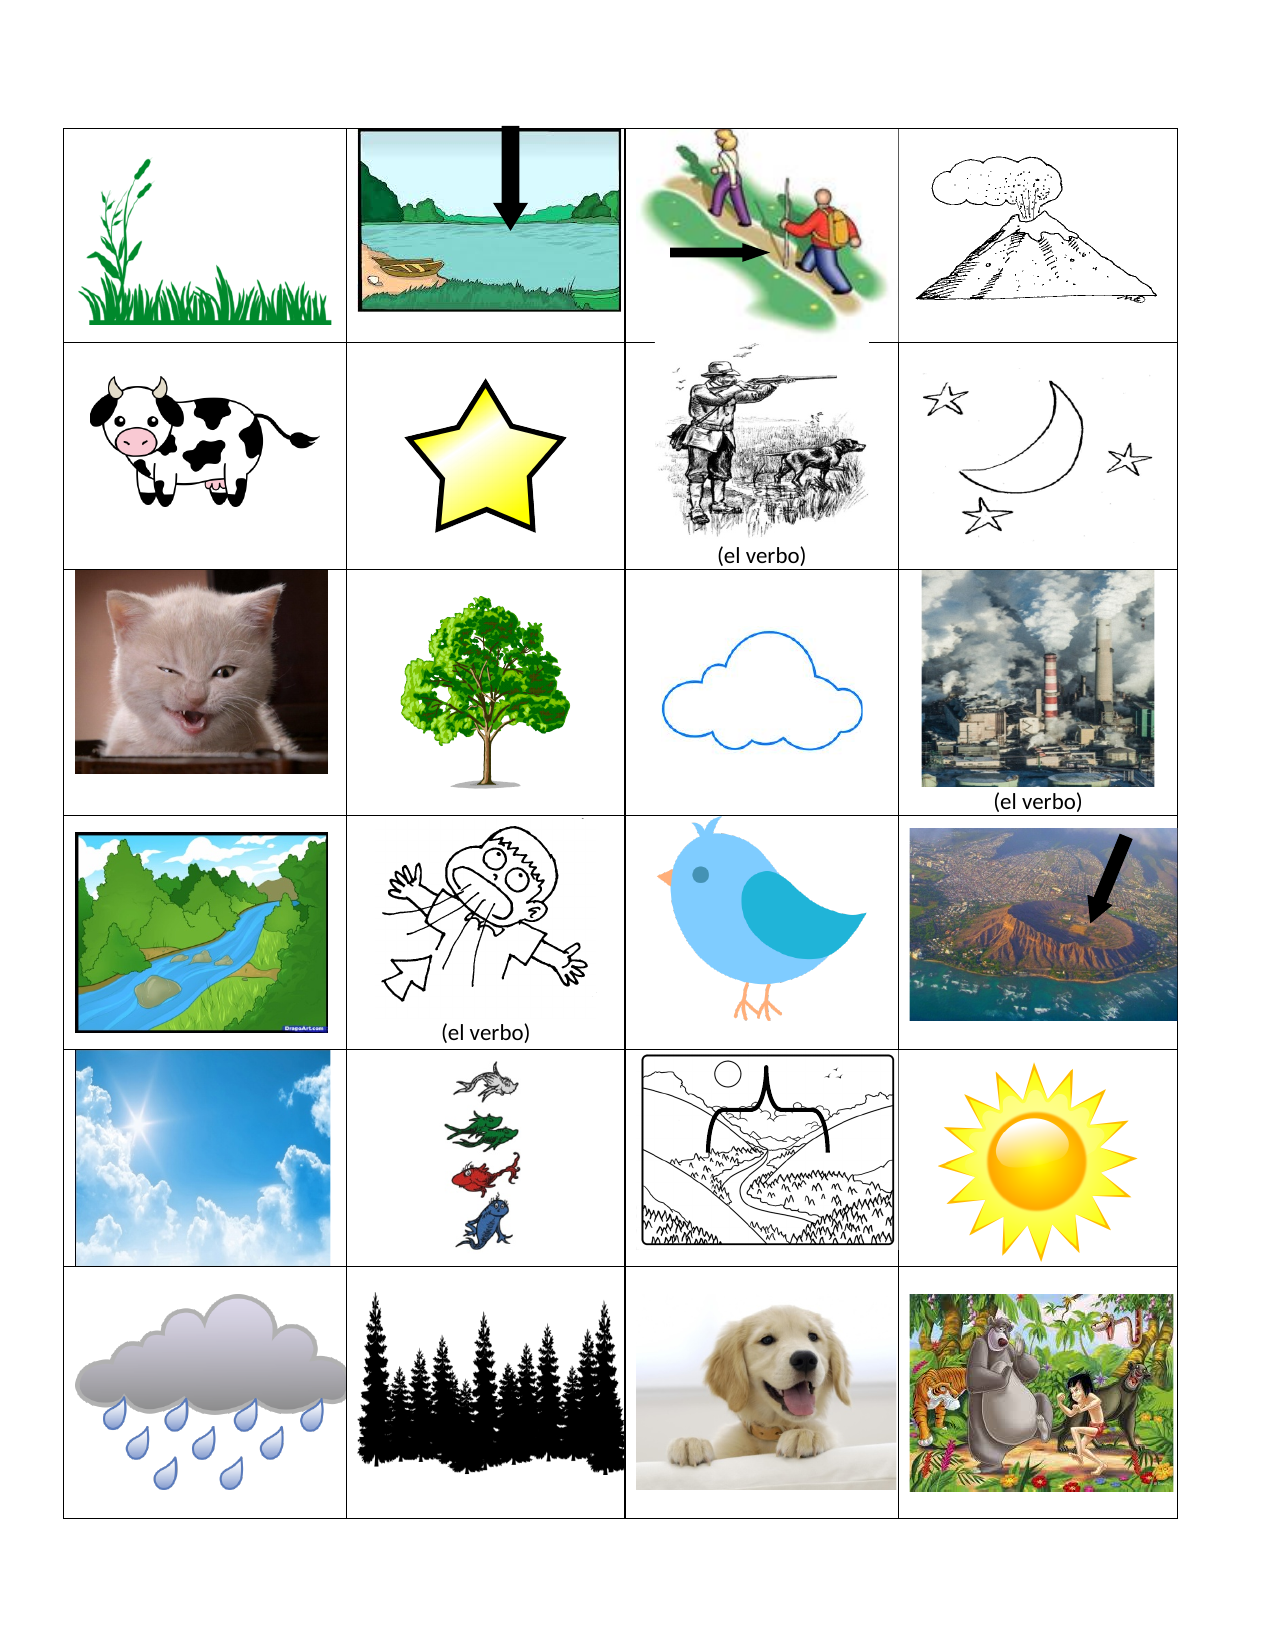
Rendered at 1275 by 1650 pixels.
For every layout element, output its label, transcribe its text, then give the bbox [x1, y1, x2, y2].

table_cell [347, 343, 624, 569]
picture [920, 368, 1156, 543]
table_cell [64, 570, 346, 815]
table_header [347, 129, 624, 342]
table_cell [899, 1267, 1177, 1518]
picture [909, 1294, 1174, 1492]
picture [909, 150, 1167, 321]
table_cell [64, 1050, 75, 1266]
picture [75, 1050, 331, 1266]
table_cell [899, 343, 1177, 569]
table_cell [899, 1050, 1177, 1266]
table_cell [899, 816, 1177, 1049]
table_cell [331, 1050, 346, 1266]
picture [636, 1050, 899, 1250]
table_cell [626, 1050, 898, 1266]
picture [636, 1294, 897, 1490]
picture [75, 1294, 346, 1490]
picture [937, 1062, 1138, 1262]
table_cell [347, 1267, 624, 1518]
picture [75, 832, 328, 1033]
table_cell (el verbo) [899, 570, 1177, 815]
table_cell [626, 1267, 898, 1518]
picture [400, 596, 571, 789]
picture [636, 129, 899, 541]
picture [90, 376, 320, 507]
picture [357, 1292, 625, 1475]
table_cell [626, 816, 898, 1049]
picture [78, 157, 332, 325]
table_cell [64, 343, 346, 569]
picture [379, 1061, 592, 1254]
table_cell (el verbo) [626, 343, 898, 569]
table_header [64, 129, 346, 342]
picture [75, 570, 328, 774]
table_cell [626, 570, 898, 815]
picture [909, 828, 1178, 1021]
table_cell [347, 570, 624, 815]
picture [1169, 1015, 1178, 1021]
table_cell (el verbo) [347, 816, 624, 1049]
table_header [899, 129, 1177, 342]
picture [357, 129, 622, 312]
table_header [626, 129, 636, 342]
picture [656, 816, 867, 1021]
table_cell [347, 1050, 624, 1266]
picture [374, 818, 597, 1019]
picture [404, 378, 567, 533]
table_cell [64, 1267, 346, 1518]
picture [921, 570, 1155, 787]
picture [661, 626, 863, 787]
table_cell [64, 816, 346, 1049]
